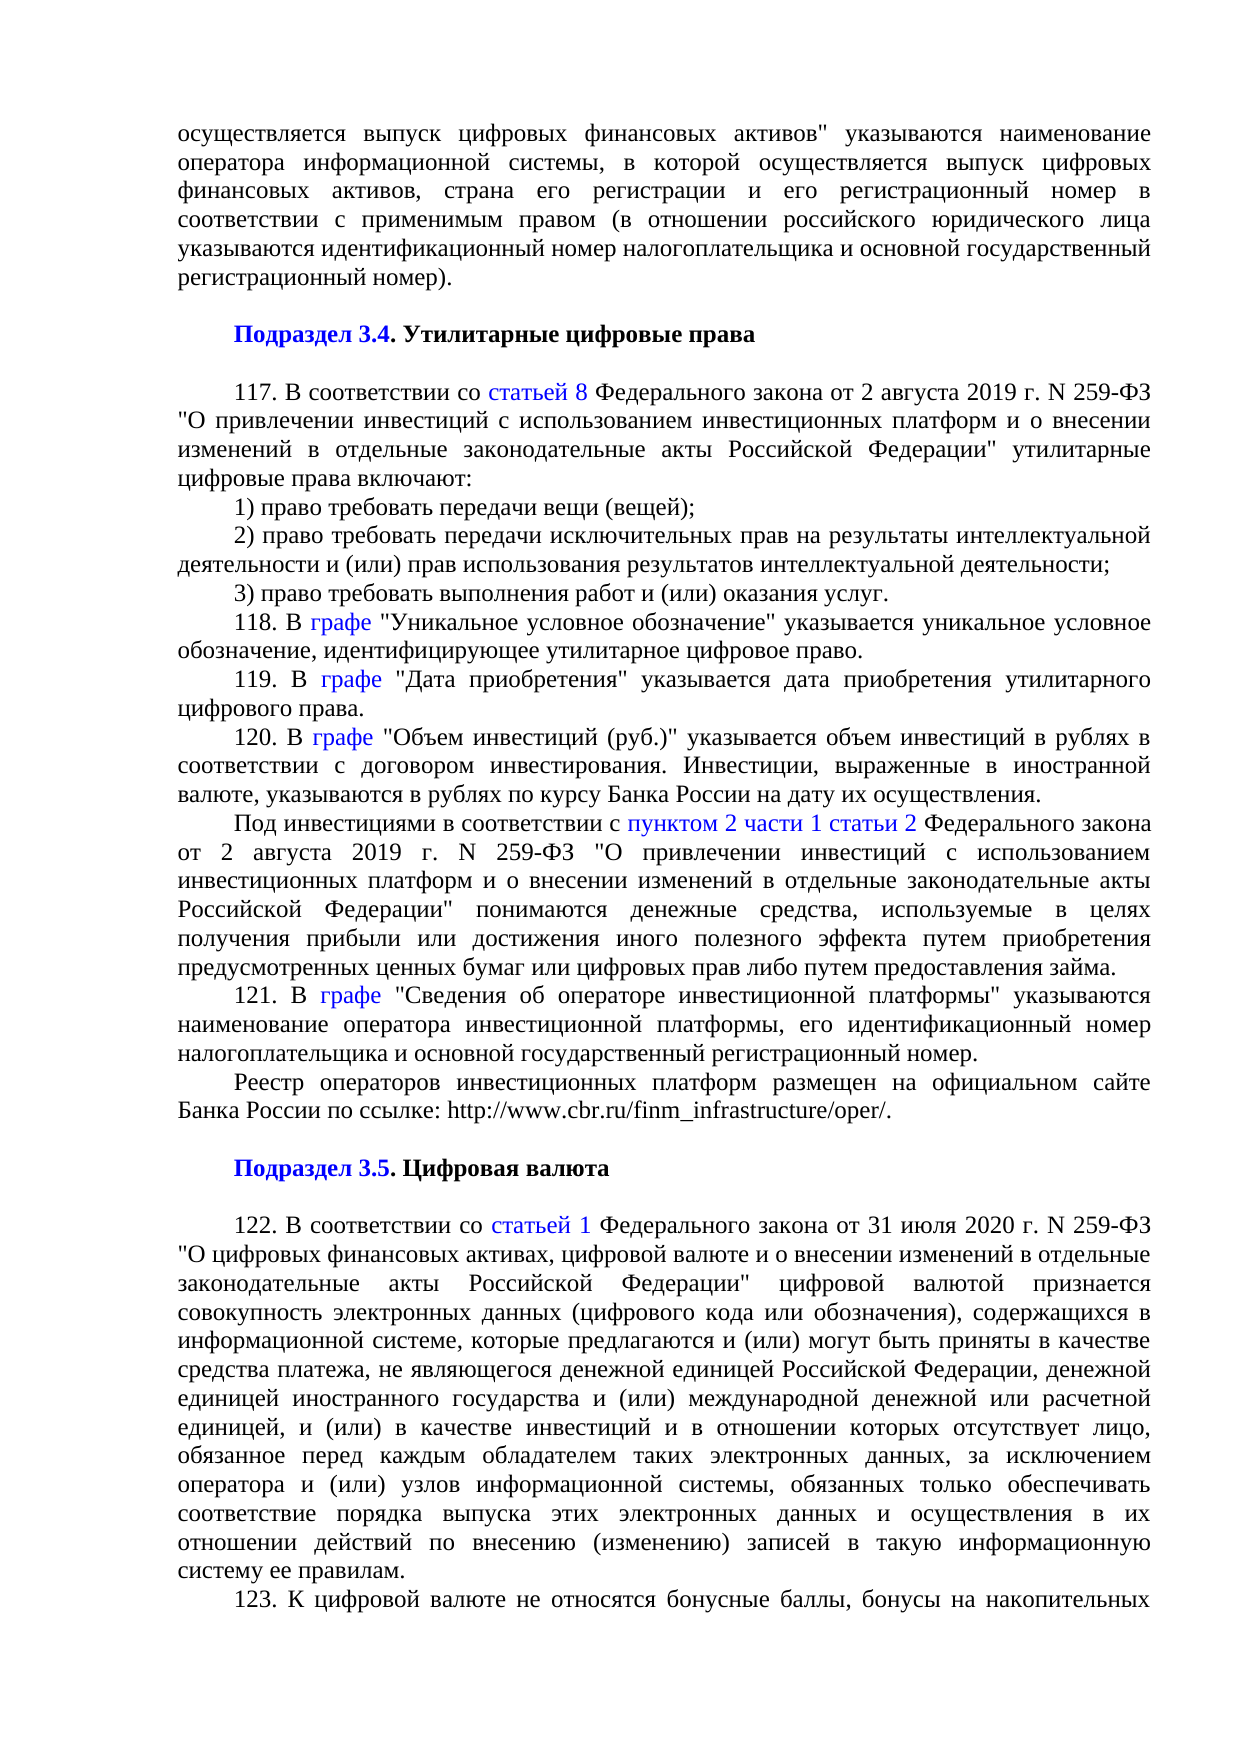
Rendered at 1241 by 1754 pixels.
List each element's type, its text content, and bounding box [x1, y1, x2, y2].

title Подраздел 3.4. Утилитарные цифровые права [177, 319, 1152, 348]
text Реестр операторов инвестиционных платформ размещен на официальном сайте Банка России по ссылке: http://www.cbr.ru/finm_infrastructure/oper/. [177, 1067, 1152, 1124]
text 3) право требовать выполнения работ и (или) оказания услуг. [177, 578, 1152, 607]
text 2) право требовать передачи исключительных прав на результаты интеллектуальной деятельности и (или) прав использования результатов интеллектуальной деятельности; [177, 521, 1152, 578]
title Подраздел 3.5. Цифровая валюта [177, 1153, 1152, 1182]
text 119. В графе "Дата приобретения" указывается дата приобретения утилитарного цифрового права. [177, 664, 1152, 722]
text 122. В соответствии со статьей 1 Федерального закона от 31 июля 2020 г. N 259-ФЗ "О цифровых финансовых активах, цифровой валюте и о внесении изменений в отдельные законодательные акты Российской Федерации" цифровой валютой признается совокупность электронных данных (цифрового кода или обозначения), содержащихся в информационной системе, которые предлагаются и (или) могут быть приняты в качестве средства платежа, не являющегося денежной единицей Российской Федерации, денежной единицей иностранного государства и (или) международной денежной или расчетной единицей, и (или) в качестве инвестиций и в отношении которых отсутствует лицо, обязанное перед каждым обладателем таких электронных данных, за исключением оператора и (или) узлов информационной системы, обязанных только обеспечивать соответствие порядка выпуска этих электронных данных и осуществления в их отношении действий по внесению (изменению) записей в такую информационную систему ее правилам. [177, 1211, 1152, 1584]
text 118. В графе "Уникальное условное обозначение" указывается уникальное условное обозначение, идентифицирующее утилитарное цифровое право. [177, 607, 1152, 664]
text 117. В соответствии со статьей 8 Федерального закона от 2 августа 2019 г. N 259-ФЗ "О привлечении инвестиций с использованием инвестиционных платформ и о внесении изменений в отдельные законодательные акты Российской Федерации" утилитарные цифровые права включают: [177, 377, 1152, 492]
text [177, 118, 1152, 291]
text 121. В графе "Сведения об операторе инвестиционной платформы" указываются наименование оператора инвестиционной платформы, его идентификационный номер налогоплательщика и основной государственный регистрационный номер. [177, 981, 1152, 1067]
text 120. В графе "Объем инвестиций (руб.)" указывается объем инвестиций в рублях в соответствии с договором инвестирования. Инвестиции, выраженные в иностранной валюте, указываются в рублях по курсу Банка России на дату их осуществления. [177, 722, 1152, 808]
text Под инвестициями в соответствии с пунктом 2 части 1 статьи 2 Федерального закона от 2 августа 2019 г. N 259-ФЗ "О привлечении инвестиций с использованием инвестиционных платформ и о внесении изменений в отдельные законодательные акты Российской Федерации" понимаются денежные средства, используемые в целях получения прибыли или достижения иного полезного эффекта путем приобретения предусмотренных ценных бумаг или цифровых прав либо путем предоставления займа. [177, 808, 1152, 981]
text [177, 1584, 1152, 1613]
text 1) право требовать передачи вещи (вещей); [177, 492, 1152, 521]
